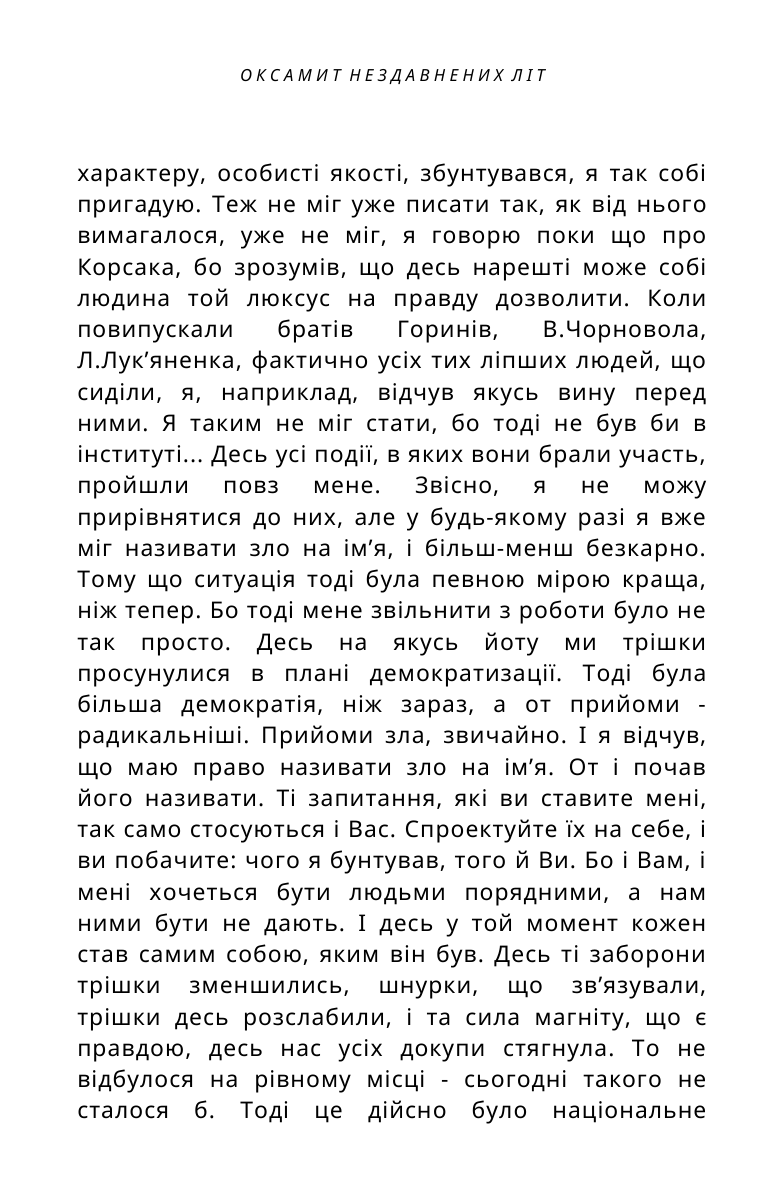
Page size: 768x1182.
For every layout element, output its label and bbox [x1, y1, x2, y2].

list [77, 157, 707, 1126]
